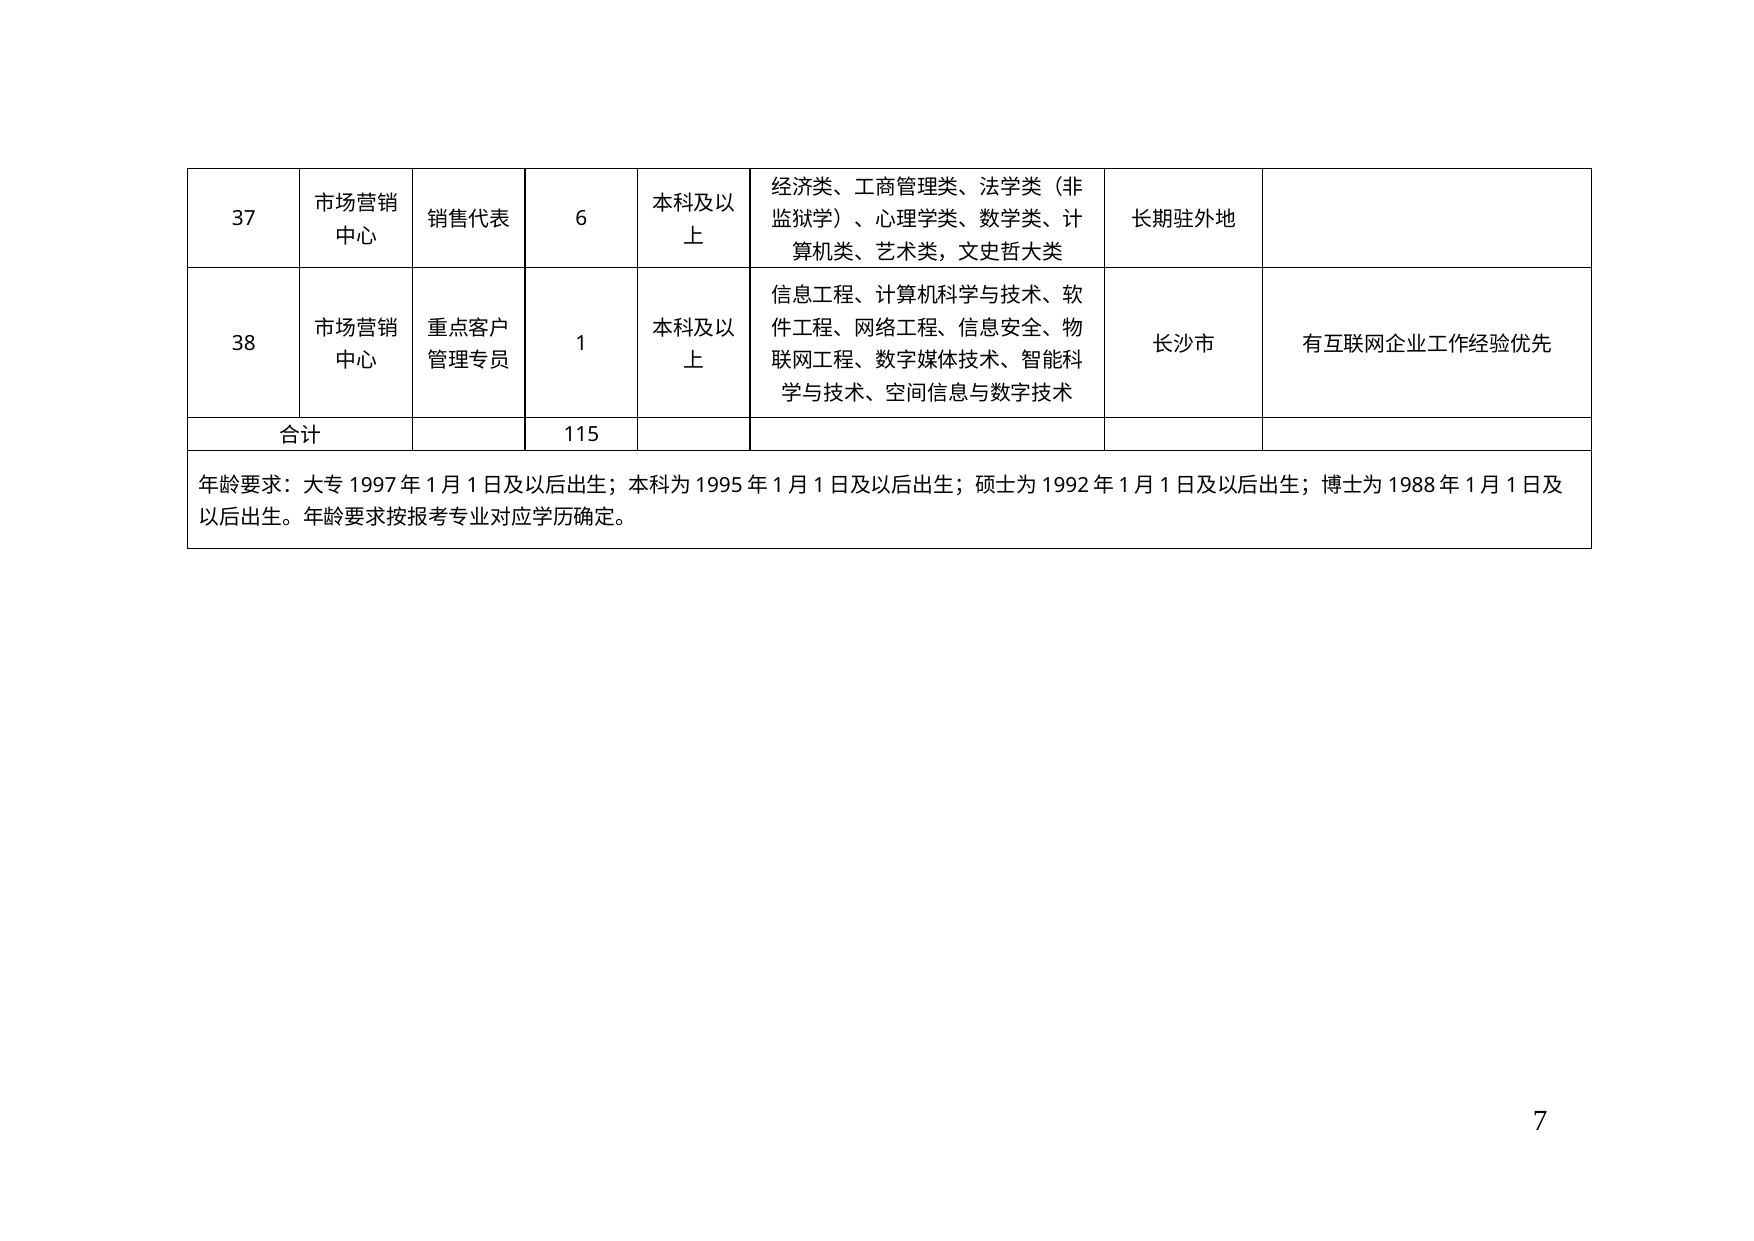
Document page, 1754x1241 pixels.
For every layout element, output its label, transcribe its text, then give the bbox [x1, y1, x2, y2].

table_cell 6 [526, 169, 637, 267]
table_cell 经济类、工商管理类、法学类（非监狱学）、心理学类、数学类、计算机类、艺术类，文史哲大类 [751, 169, 1104, 267]
table_cell 市场营销中心 [300, 169, 412, 267]
table_cell 销售代表 [413, 169, 524, 267]
table_cell 信息工程、计算机科学与技术、软件工程、网络工程、信息安全、物联网工程、数字媒体技术、智能科学与技术、空间信息与数字技术 [751, 268, 1104, 417]
table_cell 1 [526, 268, 637, 417]
table_cell 115 [526, 418, 637, 450]
table_cell [751, 418, 1104, 450]
table_cell [1263, 418, 1591, 450]
table_cell 长沙市 [1105, 268, 1262, 417]
table_cell 38 [188, 268, 299, 417]
table_cell 合计 [188, 418, 412, 450]
table_cell 有互联网企业工作经验优先 [1263, 268, 1591, 417]
table_cell 重点客户管理专员 [413, 268, 524, 417]
table_cell 本科及以上 [638, 268, 749, 417]
table_cell [1105, 418, 1262, 450]
table_cell 长期驻外地 [1105, 169, 1262, 267]
table_cell [413, 418, 524, 450]
table_cell 37 [188, 169, 299, 267]
table_cell [1263, 169, 1591, 267]
table_cell 市场营销中心 [300, 268, 412, 417]
table_cell 本科及以上 [638, 169, 749, 267]
table_cell [638, 418, 749, 450]
table_cell 年龄要求：大专1997年1月1日及以后出生；本科为1995年1月1日及以后出生；硕士为1992年1月1日及以后出生；博士为1988年1月1日及以后出生。年龄要求按报考专业对应学历确定。 [188, 451, 1591, 548]
